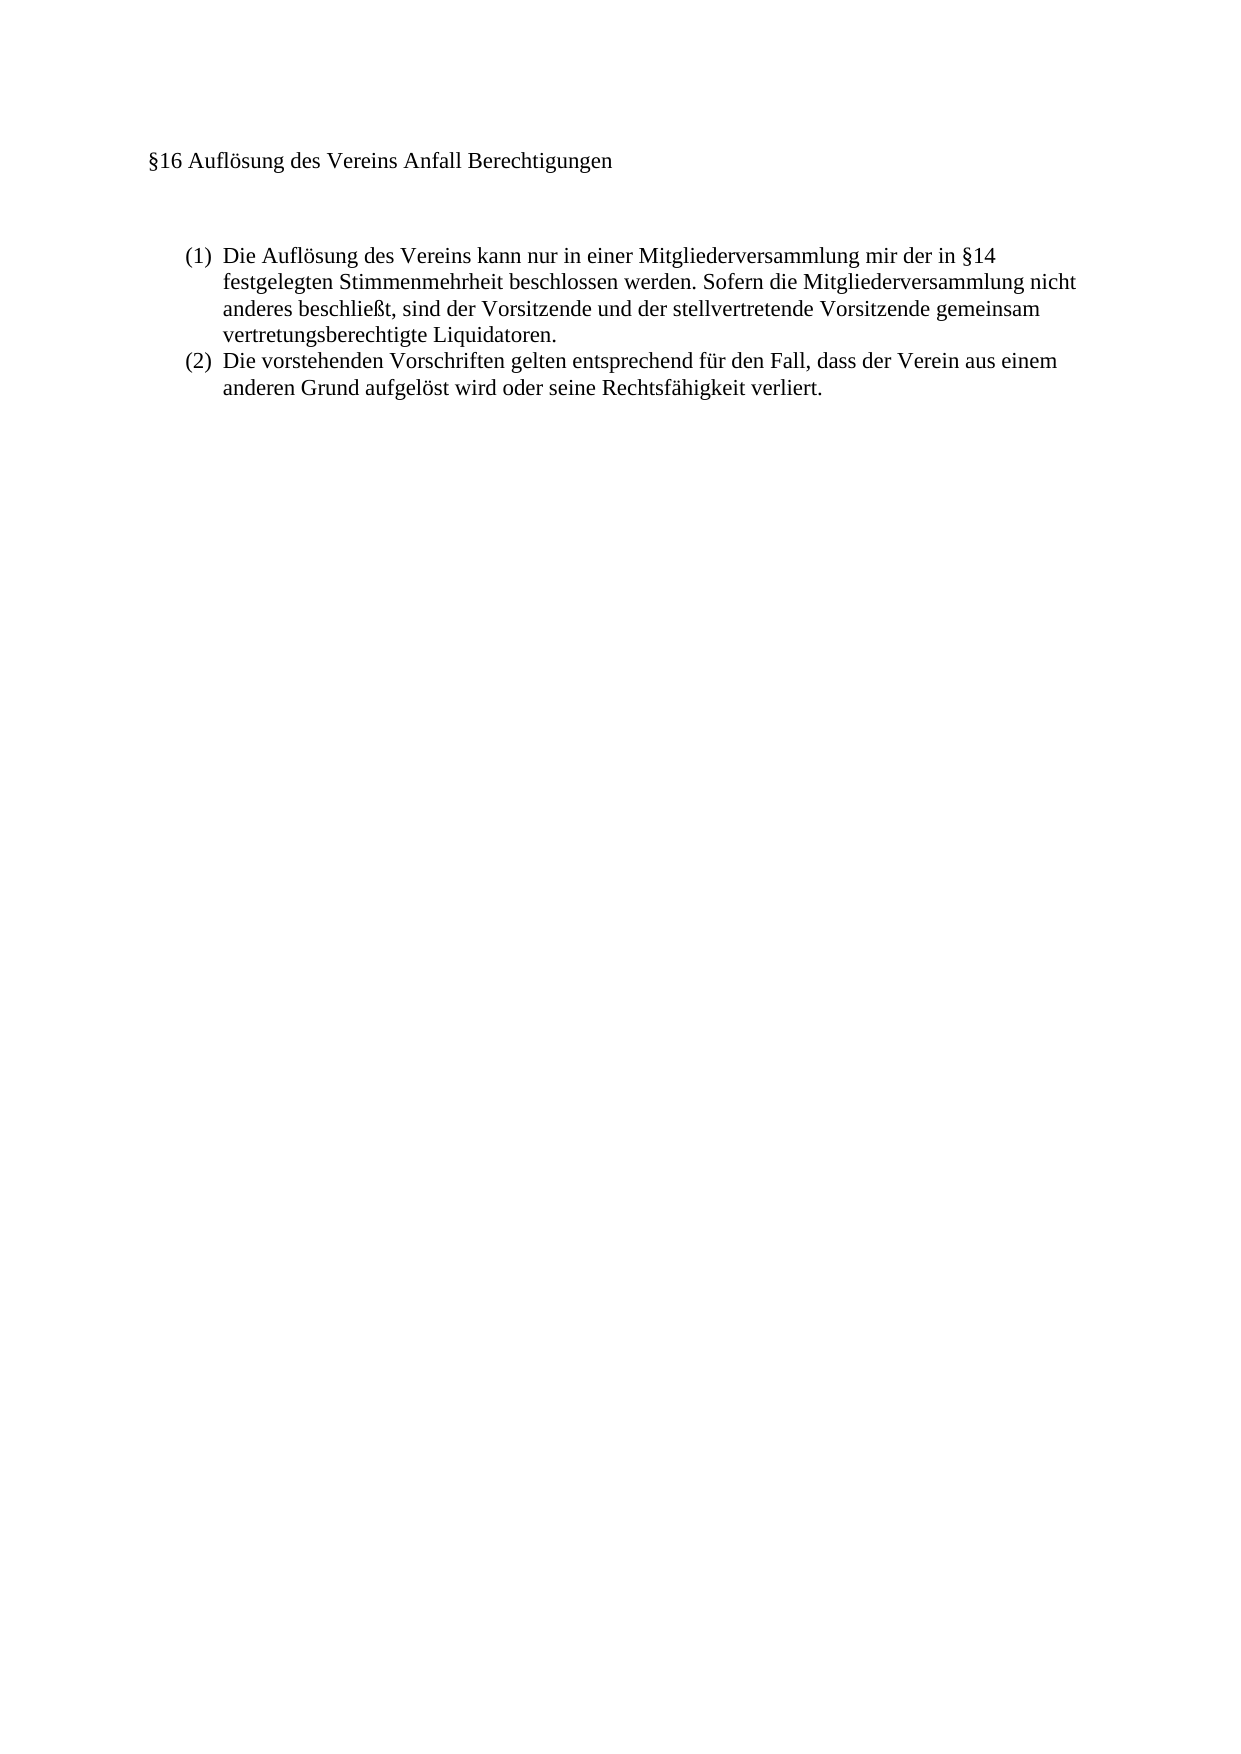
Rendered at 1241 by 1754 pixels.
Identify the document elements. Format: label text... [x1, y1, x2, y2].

text §16 Auflösung des Vereins Anfall Berechtigungen [148, 148, 1093, 174]
list Die vorstehenden Vorschriften gelten entsprechend für den Fall, dass der Verein aus einem anderen Grund aufgelöst wird oder seine Rechtsfähigkeit verliert. [185, 347, 1093, 400]
list Die Auflösung des Vereins kann nur in einer Mitgliederversammlung mir der in §14 festgelegten Stimmenmehrheit beschlossen werden. Sofern die Mitgliederversammlung nicht anderes beschließt, sind der Vorsitzende und der stellvertretende Vorsitzende gemeinsam vertretungsberechtigte Liquidatoren. [185, 242, 1093, 347]
